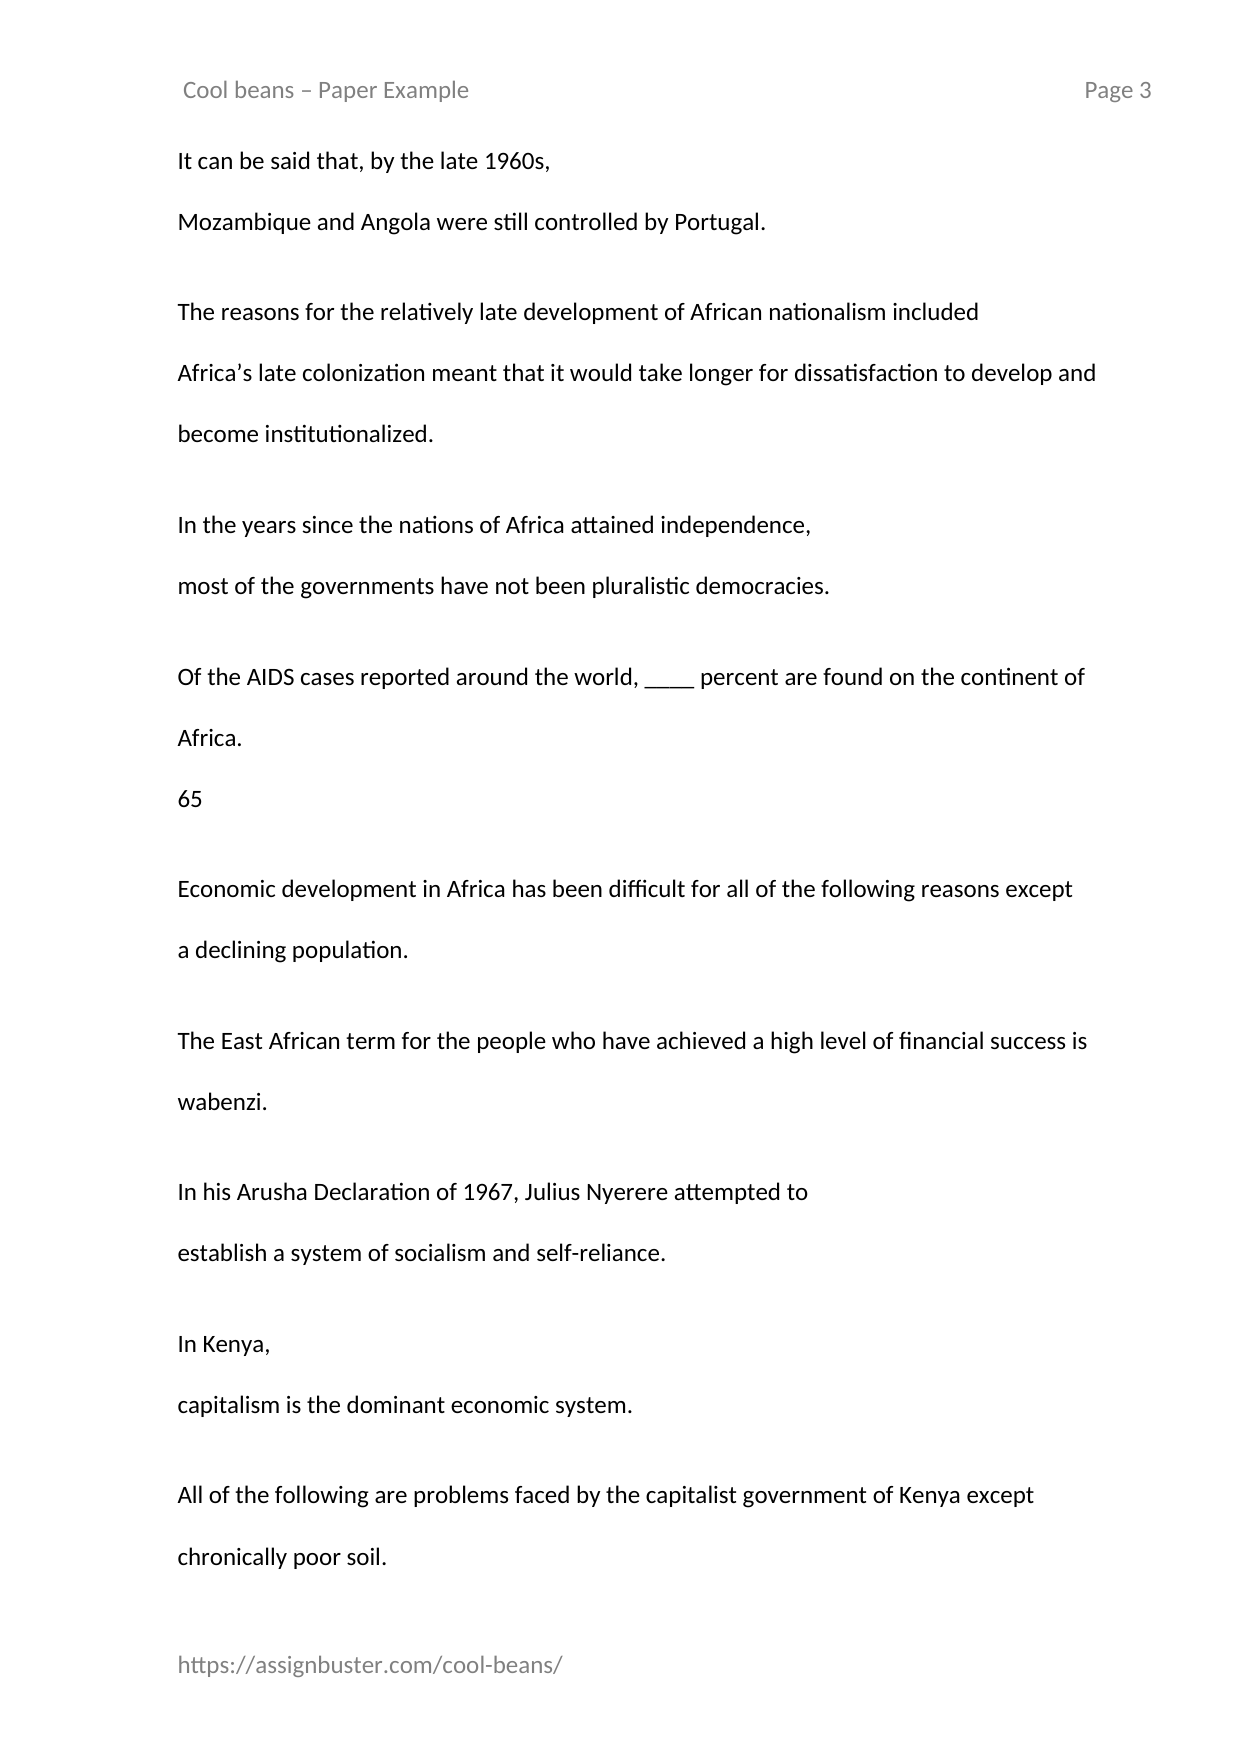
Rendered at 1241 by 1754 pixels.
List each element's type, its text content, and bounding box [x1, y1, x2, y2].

text All of the following are problems faced by the capitalist government of Kenya except chronically poor soil. [177, 1479, 1152, 1571]
text In his Arusha Declaration of 1967, Julius Nyerere attempted to establish a system of socialism and self-reliance. [177, 1176, 1152, 1268]
text Economic development in Africa has been difficult for all of the following reasons except a declining population. [177, 873, 1152, 965]
text In the years since the nations of Africa attained independence, most of the governments have not been pluralistic democracies. [177, 509, 1152, 601]
text The reasons for the relatively late development of African nationalism included Africa’s late colonization meant that it would take longer for dissatisfaction to develop and become institutionalized. [177, 297, 1152, 449]
text Of the AIDS cases reported around the world, ____ percent are found on the continent of Africa. 65 [177, 661, 1152, 813]
text It can be said that, by the late 1960s, Mozambique and Angola were still controlled by Portugal. [177, 145, 1152, 237]
text The East African term for the people who have achieved a high level of financial success is wabenzi. [177, 1025, 1152, 1116]
text In Kenya, capitalism is the dominant economic system. [177, 1328, 1152, 1419]
